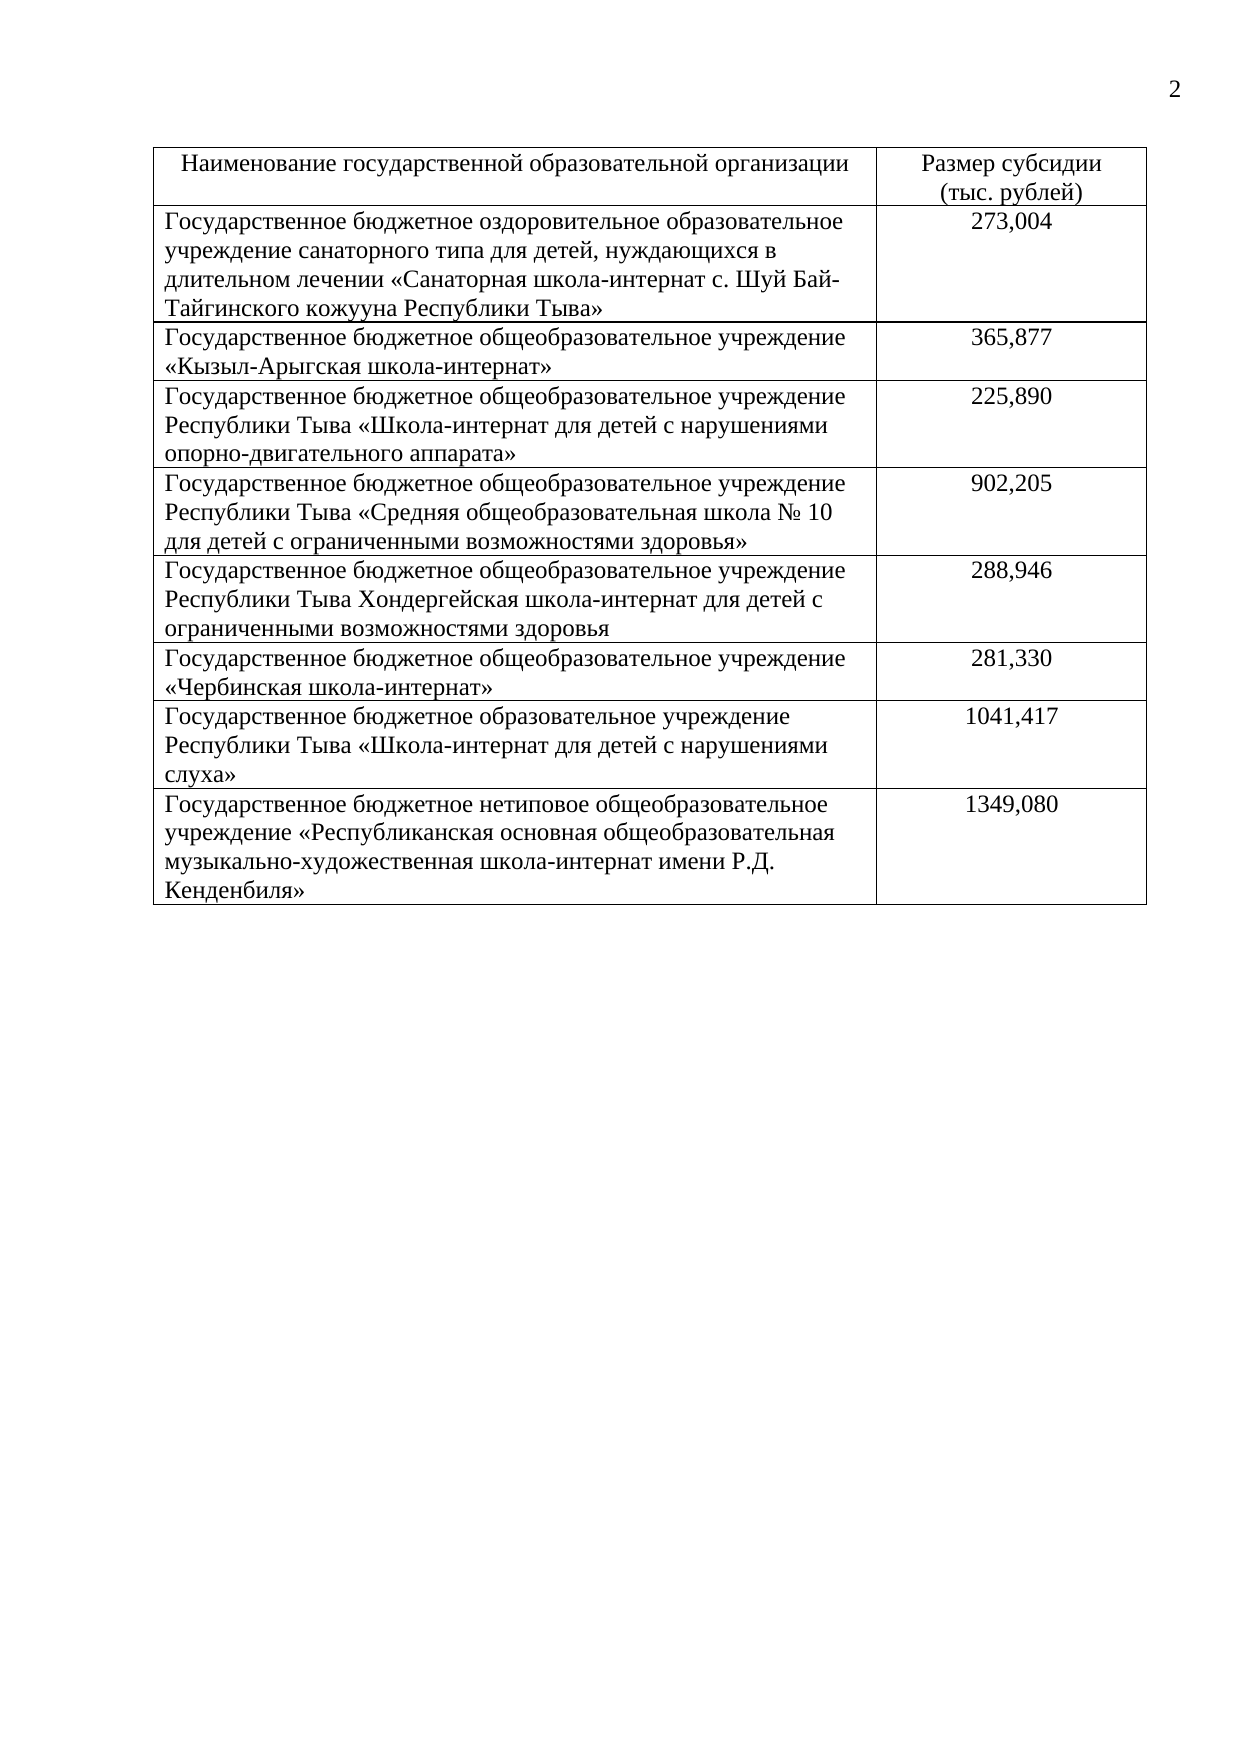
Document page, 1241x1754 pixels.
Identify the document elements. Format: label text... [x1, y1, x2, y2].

table_cell 288,946 [877, 556, 1146, 642]
table_cell Государственное бюджетное общеобразовательное учреждение Республики Тыва «Школа-интернат для детей с нарушениями опорно-двигательного аппарата» [154, 381, 876, 467]
table_cell 225,890 [877, 381, 1146, 467]
table_cell 1349,080 [877, 789, 1146, 904]
table_header Размер субсидии (тыс. рублей) [877, 148, 1146, 205]
table_cell Государственное бюджетное общеобразовательное учреждение «Кызыл-Арыгская школа-интернат» [154, 323, 876, 380]
table_cell 273,004 [877, 206, 1146, 321]
table_cell Государственное бюджетное общеобразовательное учреждение «Чербинская школа-интернат» [154, 643, 876, 700]
table_cell Государственное бюджетное общеобразовательное учреждение Республики Тыва «Средняя общеобразовательная школа № 10 для детей с ограниченными возможностями здоровья» [154, 468, 876, 554]
table_cell 365,877 [877, 323, 1146, 380]
table_cell Государственное бюджетное образовательное учреждение Республики Тыва «Школа-интернат для детей с нарушениями слуха» [154, 701, 876, 788]
table_cell 902,205 [877, 468, 1146, 554]
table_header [154, 148, 876, 205]
table_cell Государственное бюджетное оздоровительное образовательное учреждение санаторного типа для детей, нуждающихся в длительном лечении «Санаторная школа-интернат с. Шуй Бай-Тайгинского кожууна Республики Тыва» [154, 206, 876, 321]
table_cell 1041,417 [877, 701, 1146, 788]
table_cell Государственное бюджетное общеобразовательное учреждение Республики Тыва Хондергейская школа-интернат для детей с ограниченными возможностями здоровья [154, 556, 876, 642]
table_cell 281,330 [877, 643, 1146, 700]
table_cell Государственное бюджетное нетиповое общеобразовательное учреждение «Республиканская основная общеобразовательная музыкально-художественная школа-интернат имени Р.Д. Кенденбиля» [154, 789, 876, 904]
